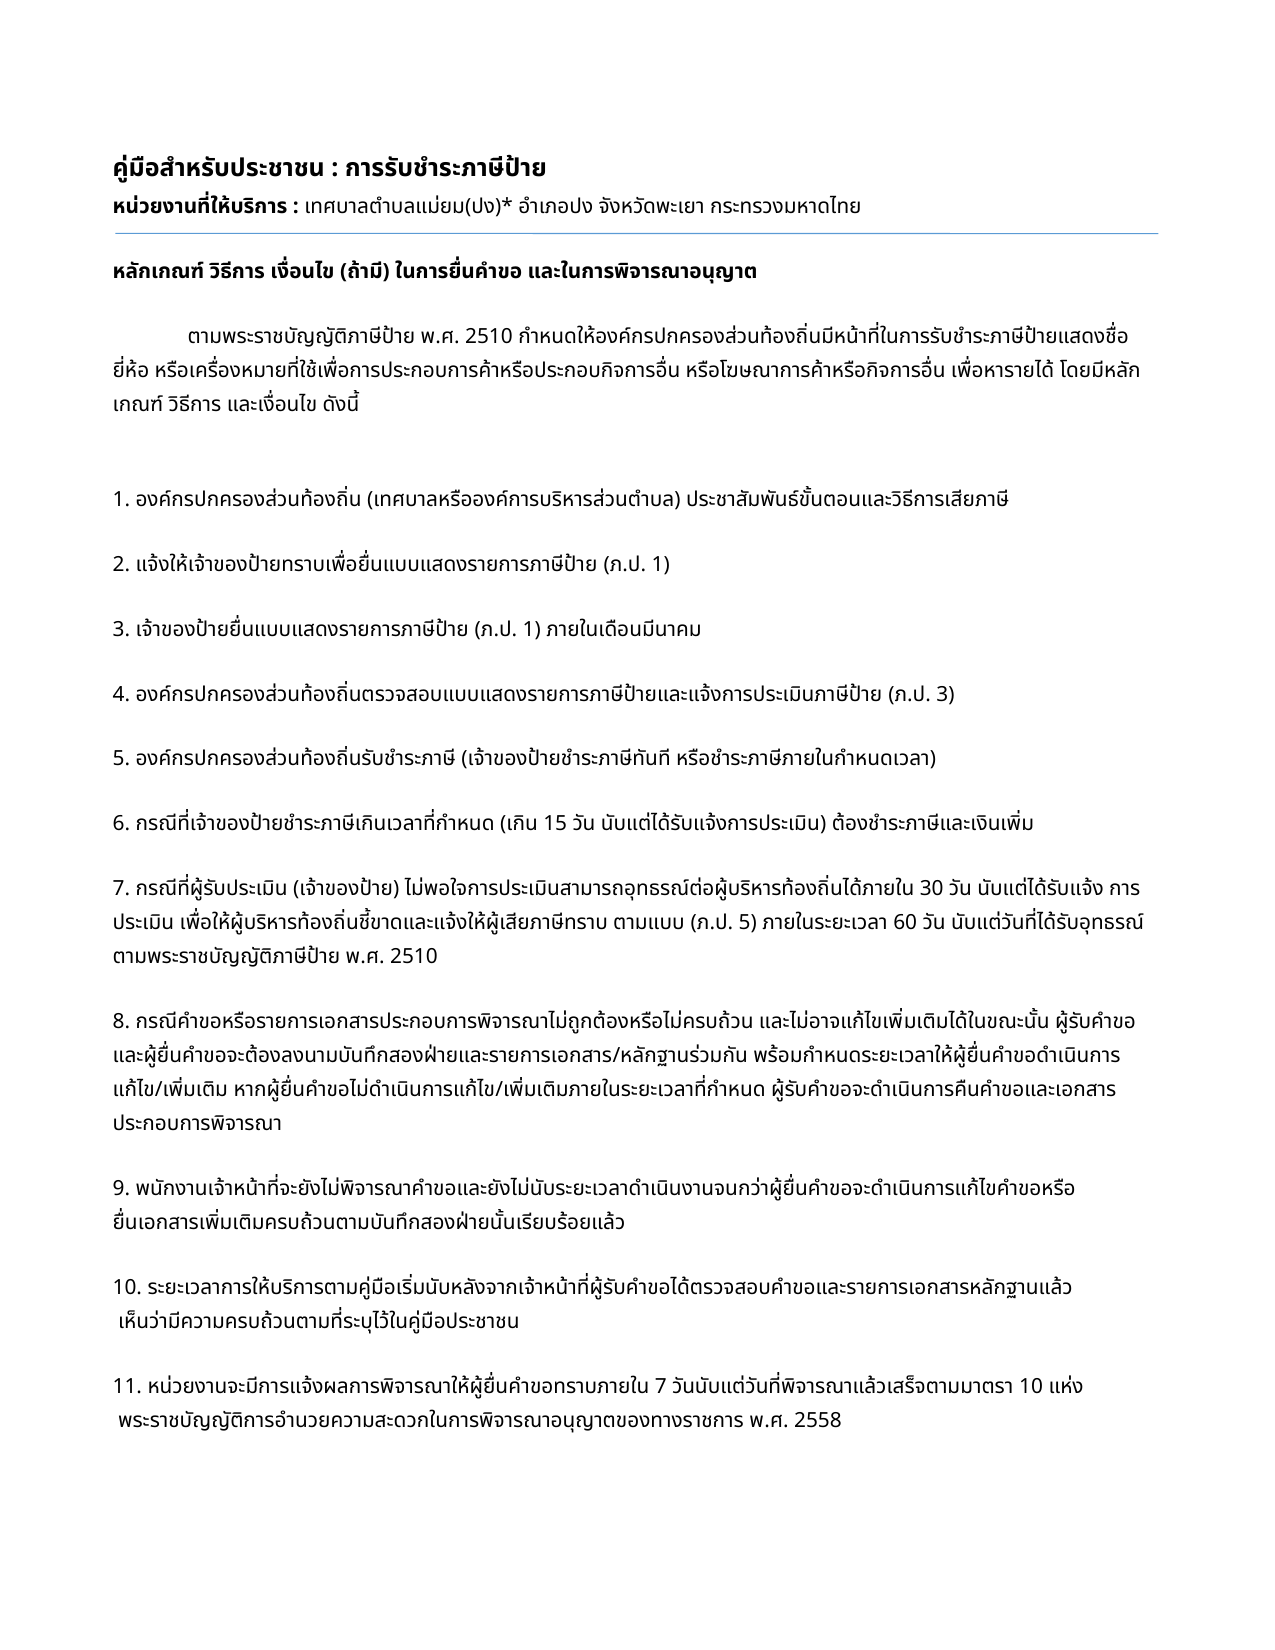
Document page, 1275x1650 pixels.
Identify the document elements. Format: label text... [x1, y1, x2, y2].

text คู่มือสำหรับประชาชน : การรับชำระภาษีป้าย [112, 150, 1162, 188]
text หลักเกณฑ์ วิธีการ เงื่อนไข (ถ้ามี) ในการยื่นคำขอ และในการพิจารณาอนุญาต [112, 256, 1162, 287]
text หน่วยงานที่ให้บริการ : เทศบาลตำบลแม่ยม(ปง)* อำเภอปง จังหวัดพะเยา กระทรวงมหาดไทย [112, 191, 1162, 223]
text ตามพระราชบัญญัติภาษีป้าย พ.ศ. 2510 กำหนดให้องค์กรปกครองส่วนท้องถิ่นมีหน้าที่ในการรับชำระภาษีป้ายแสดงชื่อ ยี่ห้อ หรือเครื่องหมายที่ใช้เพื่อการประกอบการค้าหรือประกอบกิจการอื่น หรือโฆษณาการค้าหรือกิจการอื่น เพื่อหารายได้ โดยมีหลักเกณฑ์ วิธีการ และเงื่อนไข ดังนี้ 1. องค์กรปกครองส่วนท้องถิ่น (เทศบาลหรือองค์การบริหารส่วนตำบล) ประชาสัมพันธ์ขั้นตอนและวิธีการเสียภาษี 2. แจ้งให้เจ้าของป้ายทราบเพื่อยื่นแบบแสดงรายการภาษีป้าย (ภ.ป. 1) 3. เจ้าของป้ายยื่นแบบแสดงรายการภาษีป้าย (ภ.ป. 1) ภายในเดือนมีนาคม 4. องค์กรปกครองส่วนท้องถิ่นตรวจสอบแบบแสดงรายการภาษีป้ายและแจ้งการประเมินภาษีป้าย (ภ.ป. 3) 5. องค์กรปกครองส่วนท้องถิ่นรับชำระภาษี (เจ้าของป้ายชำระภาษีทันที หรือชำระภาษีภายในกำหนดเวลา) 6. กรณีที่เจ้าของป้ายชำระภาษีเกินเวลาที่กำหนด (เกิน 15 วัน นับแต่ได้รับแจ้งการประเมิน) ต้องชำระภาษีและเงินเพิ่ม 7. กรณีที่ผู้รับประเมิน (เจ้าของป้าย) ไม่พอใจการประเมินสามารถอุทธรณ์ต่อผู้บริหารท้องถิ่นได้ภายใน 30 วัน นับแต่ได้รับแจ้ง การประเมิน เพื่อให้ผู้บริหารท้องถิ่นชี้ขาดและแจ้งให้ผู้เสียภาษีทราบ ตามแบบ (ภ.ป. 5) ภายในระยะเวลา 60 วัน นับแต่วันที่ได้รับอุทธรณ์ ตามพระราชบัญญัติภาษีป้าย พ.ศ. 2510 8. กรณีคำขอหรือรายการเอกสารประกอบการพิจารณาไม่ถูกต้องหรือไม่ครบถ้วน และไม่อาจแก้ไขเพิ่มเติมได้ในขณะนั้น ผู้รับคำขอและผู้ยื่นคำขอจะต้องลงนามบันทึกสองฝ่ายและรายการเอกสาร/หลักฐานร่วมกัน พร้อมกำหนดระยะเวลาให้ผู้ยื่นคำขอดำเนินการแก้ไข/เพิ่มเติม หากผู้ยื่นคำขอไม่ดำเนินการแก้ไข/เพิ่มเติมภายในระยะเวลาที่กำหนด ผู้รับคำขอจะดำเนินการคืนคำขอและเอกสารประกอบการพิจารณา 9. พนักงานเจ้าหน้าที่จะยังไม่พิจารณาคำขอและยังไม่นับระยะเวลาดำเนินงานจนกว่าผู้ยื่นคำขอจะดำเนินการแก้ไขคำขอหรือ ยื่นเอกสารเพิ่มเติมครบถ้วนตามบันทึกสองฝ่ายนั้นเรียบร้อยแล้ว 10. ระยะเวลาการให้บริการตามคู่มือเริ่มนับหลังจากเจ้าหน้าที่ผู้รับคำขอได้ตรวจสอบคำขอและรายการเอกสารหลักฐานแล้ว เห็นว่ามีความครบถ้วนตามที่ระบุไว้ในคู่มือประชาชน 11. หน่วยงานจะมีการแจ้งผลการพิจารณาให้ผู้ยื่นคำขอทราบภายใน 7 วันนับแต่วันที่พิจารณาแล้วเสร็จตามมาตรา 10 แห่ง พระราชบัญญัติการอำนวยความสะดวกในการพิจารณาอนุญาตของทางราชการ พ.ศ. 2558 [112, 290, 1162, 1467]
